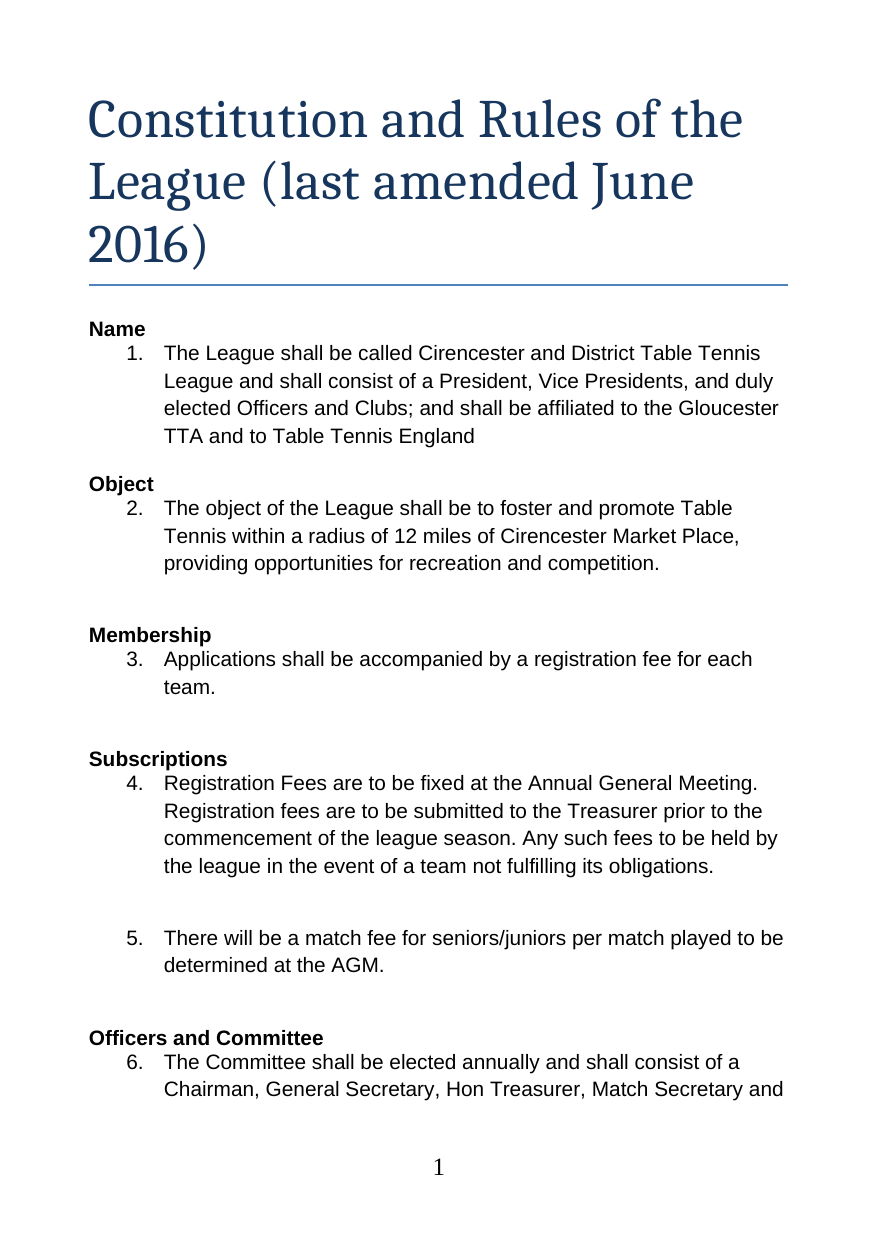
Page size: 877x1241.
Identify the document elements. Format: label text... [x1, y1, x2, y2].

list The League shall be called Cirencester and District Table Tennis League and shall consist of a President, Vice Presidents, and duly elected Officers and Clubs; and shall be affiliated to the Gloucester TTA and to Table Tennis England [126, 341, 788, 448]
text Membership [89, 623, 788, 647]
text Object [89, 472, 788, 496]
text Subscriptions [89, 747, 788, 771]
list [126, 1049, 788, 1101]
list There will be a match fee for seniors/juniors per match played to be determined at the AGM. [126, 926, 788, 977]
text Officers and Committee [89, 1026, 788, 1049]
title Constitution and Rules of the League (last amended June 2016) [89, 89, 788, 284]
list The object of the League shall be to foster and promote Table Tennis within a radius of 12 miles of Cirencester Market Place, providing opportunities for recreation and competition. [126, 496, 788, 575]
list Applications shall be accompanied by a registration fee for each team. [126, 647, 788, 699]
text Name [89, 317, 788, 341]
list Registration Fees are to be fixed at the Annual General Meeting. Registration fees are to be submitted to the Treasurer prior to the commencement of the league season. Any such fees to be held by the league in the event of a team not fulfilling its obligations. [126, 771, 788, 877]
